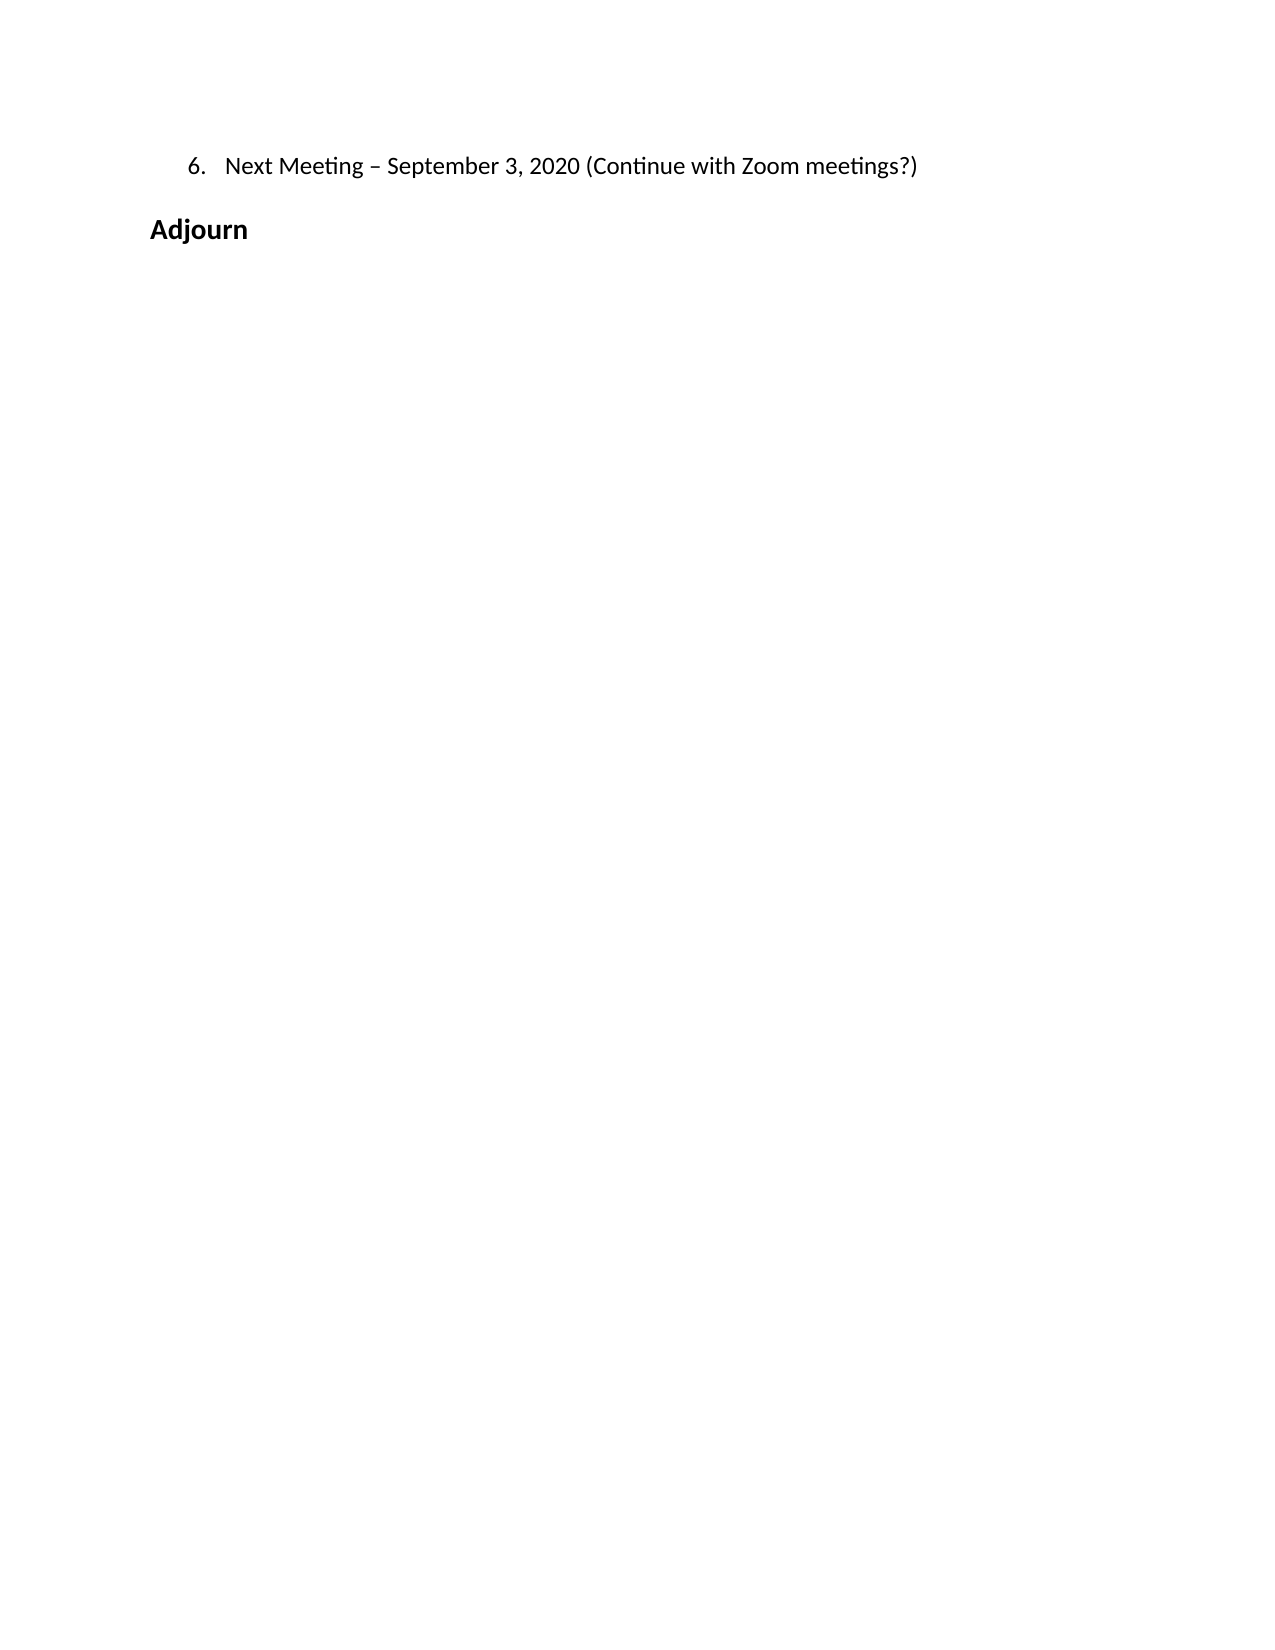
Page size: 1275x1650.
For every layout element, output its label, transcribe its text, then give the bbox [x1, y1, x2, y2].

text Adjourn [150, 211, 1125, 247]
list Next Meeting – September 3, 2020 (Continue with Zoom meetings?) [187, 150, 1125, 181]
